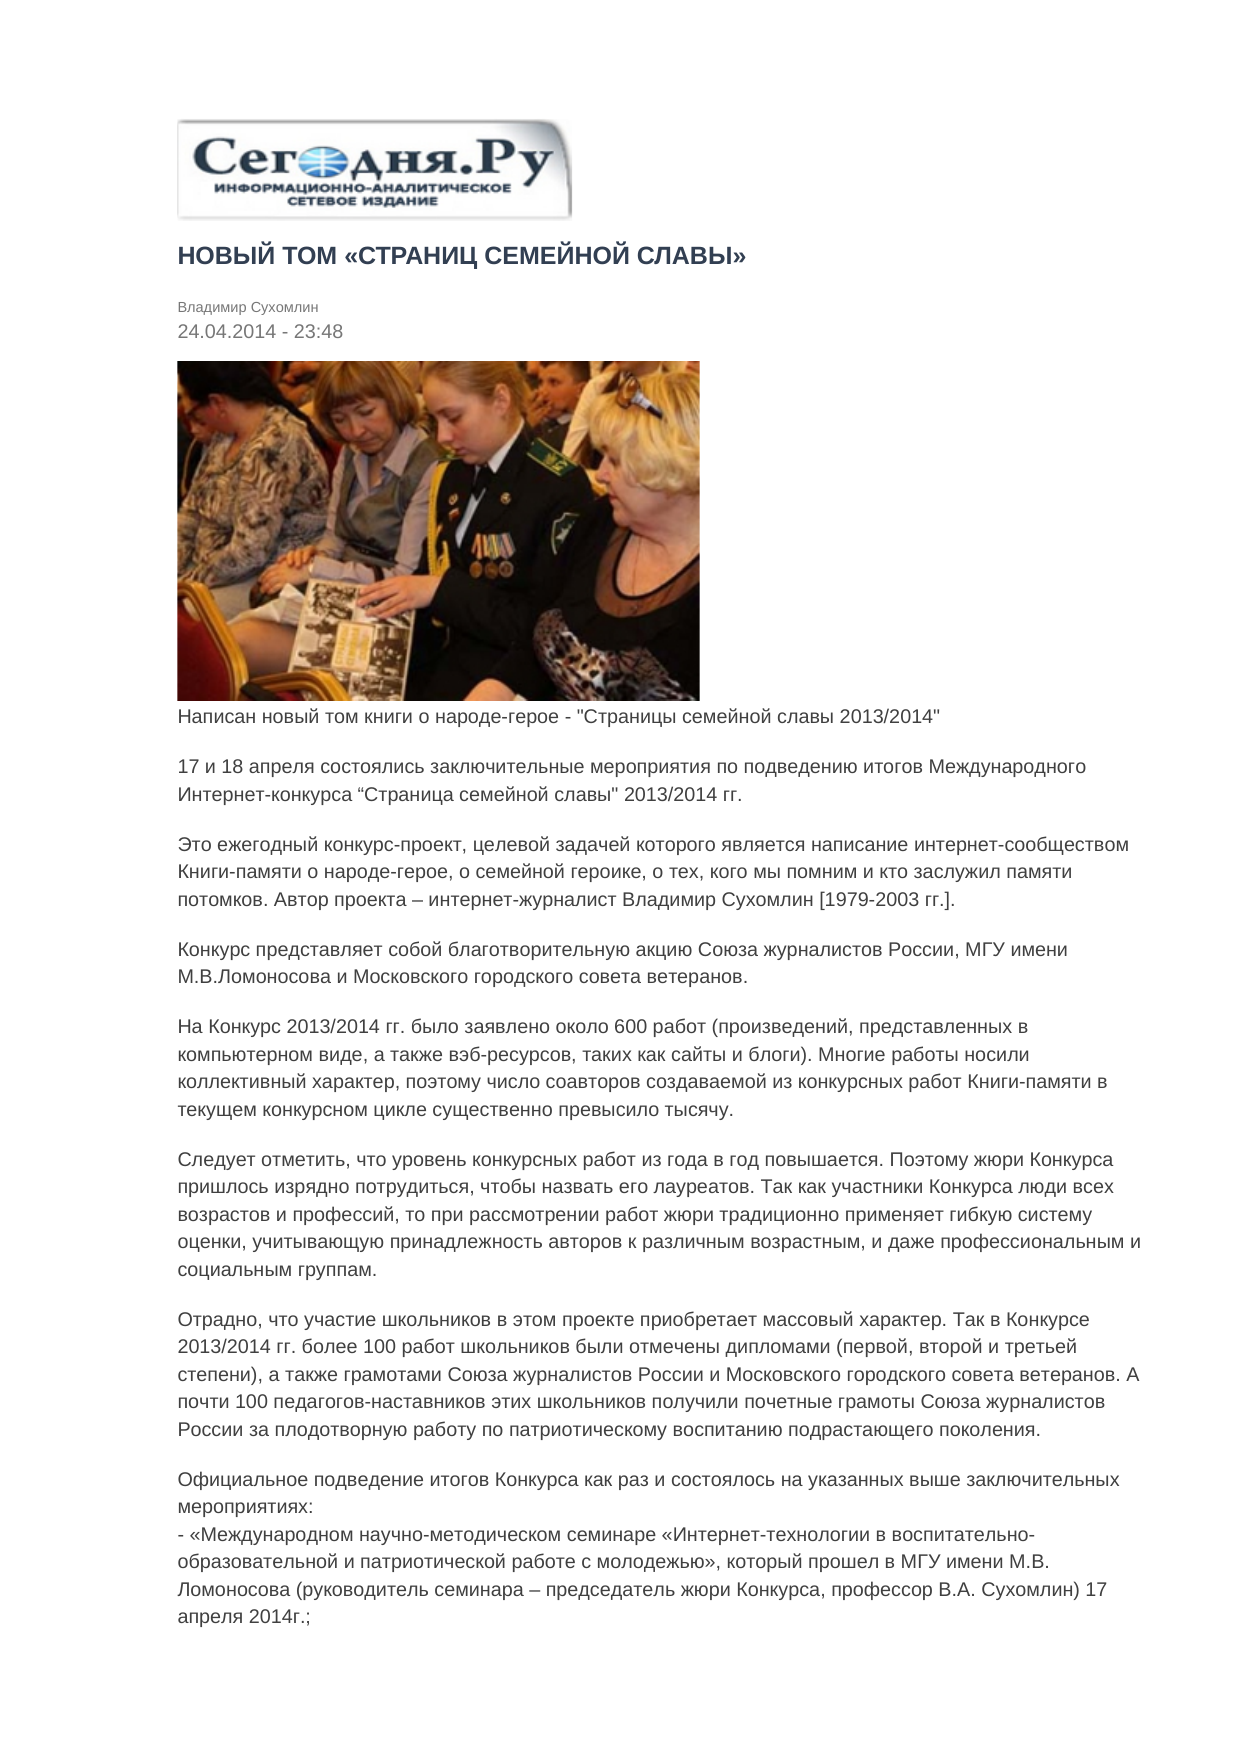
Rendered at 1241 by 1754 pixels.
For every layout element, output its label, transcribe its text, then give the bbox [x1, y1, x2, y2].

text 17 и 18 апреля состоялись заключительные мероприятия по подведению итогов Международного Интернет-конкурса “Страница семейной славы" 2013/2014 гг. [177, 751, 1152, 806]
text 24.04.2014 - 23:48 [177, 316, 1152, 343]
text Следует отметить, что уровень конкурсных работ из года в год повышается. Поэтому жюри Конкурса пришлось изрядно потрудиться, чтобы назвать его лауреатов. Так как участники Конкурса люди всех возрастов и профессий, то при рассмотрении работ жюри традиционно применяет гибкую систему оценки, учитывающую принадлежность авторов к различным возрастным, и даже профессиональным и социальным группам. [177, 1143, 1152, 1281]
picture [177, 118, 573, 221]
text Это ежегодный конкурс-проект, целевой задачей которого является написание интернет-сообществом Книги-памяти о народе-герое, о семейной героике, о тех, кого мы помним и кто заслужил памяти потомков. Автор проекта – интернет-журналист Владимир Сухомлин [1979-2003 гг.]. [177, 828, 1152, 911]
text Написан новый том книги о народе-герое - "Страницы семейной славы 2013/2014" [177, 701, 1152, 728]
text На Конкурс 2013/2014 гг. было заявлено около 600 работ (произведений, представленных в компьютерном виде, а также вэб-ресурсов, таких как сайты и блоги). Многие работы носили коллективный характер, поэтому число соавторов создаваемой из конкурсных работ Книги-памяти в текущем конкурсном цикле существенно превысило тысячу. [177, 1011, 1152, 1121]
picture [177, 361, 700, 701]
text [177, 1463, 1152, 1628]
text Отрадно, что участие школьников в этом проекте приобретает массовый характер. Так в Конкурсе 2013/2014 гг. более 100 работ школьников были отмечены дипломами (первой, второй и третьей степени), а также грамотами Союза журналистов России и Московского городского совета ветеранов. А почти 100 педагогов-наставников этих школьников получили почетные грамоты Союза журналистов России за плодотворную работу по патриотическому воспитанию подрастающего поколения. [177, 1303, 1152, 1441]
text Конкурс представляет собой благотворительную акцию Союза журналистов России, МГУ имени М.В.Ломоносова и Московского городского совета ветеранов. [177, 933, 1152, 988]
text Владимир Сухомлин [177, 288, 1152, 316]
text НОВЫЙ ТОМ «СТРАНИЦ СЕМЕЙНОЙ СЛАВЫ» [177, 239, 1152, 269]
